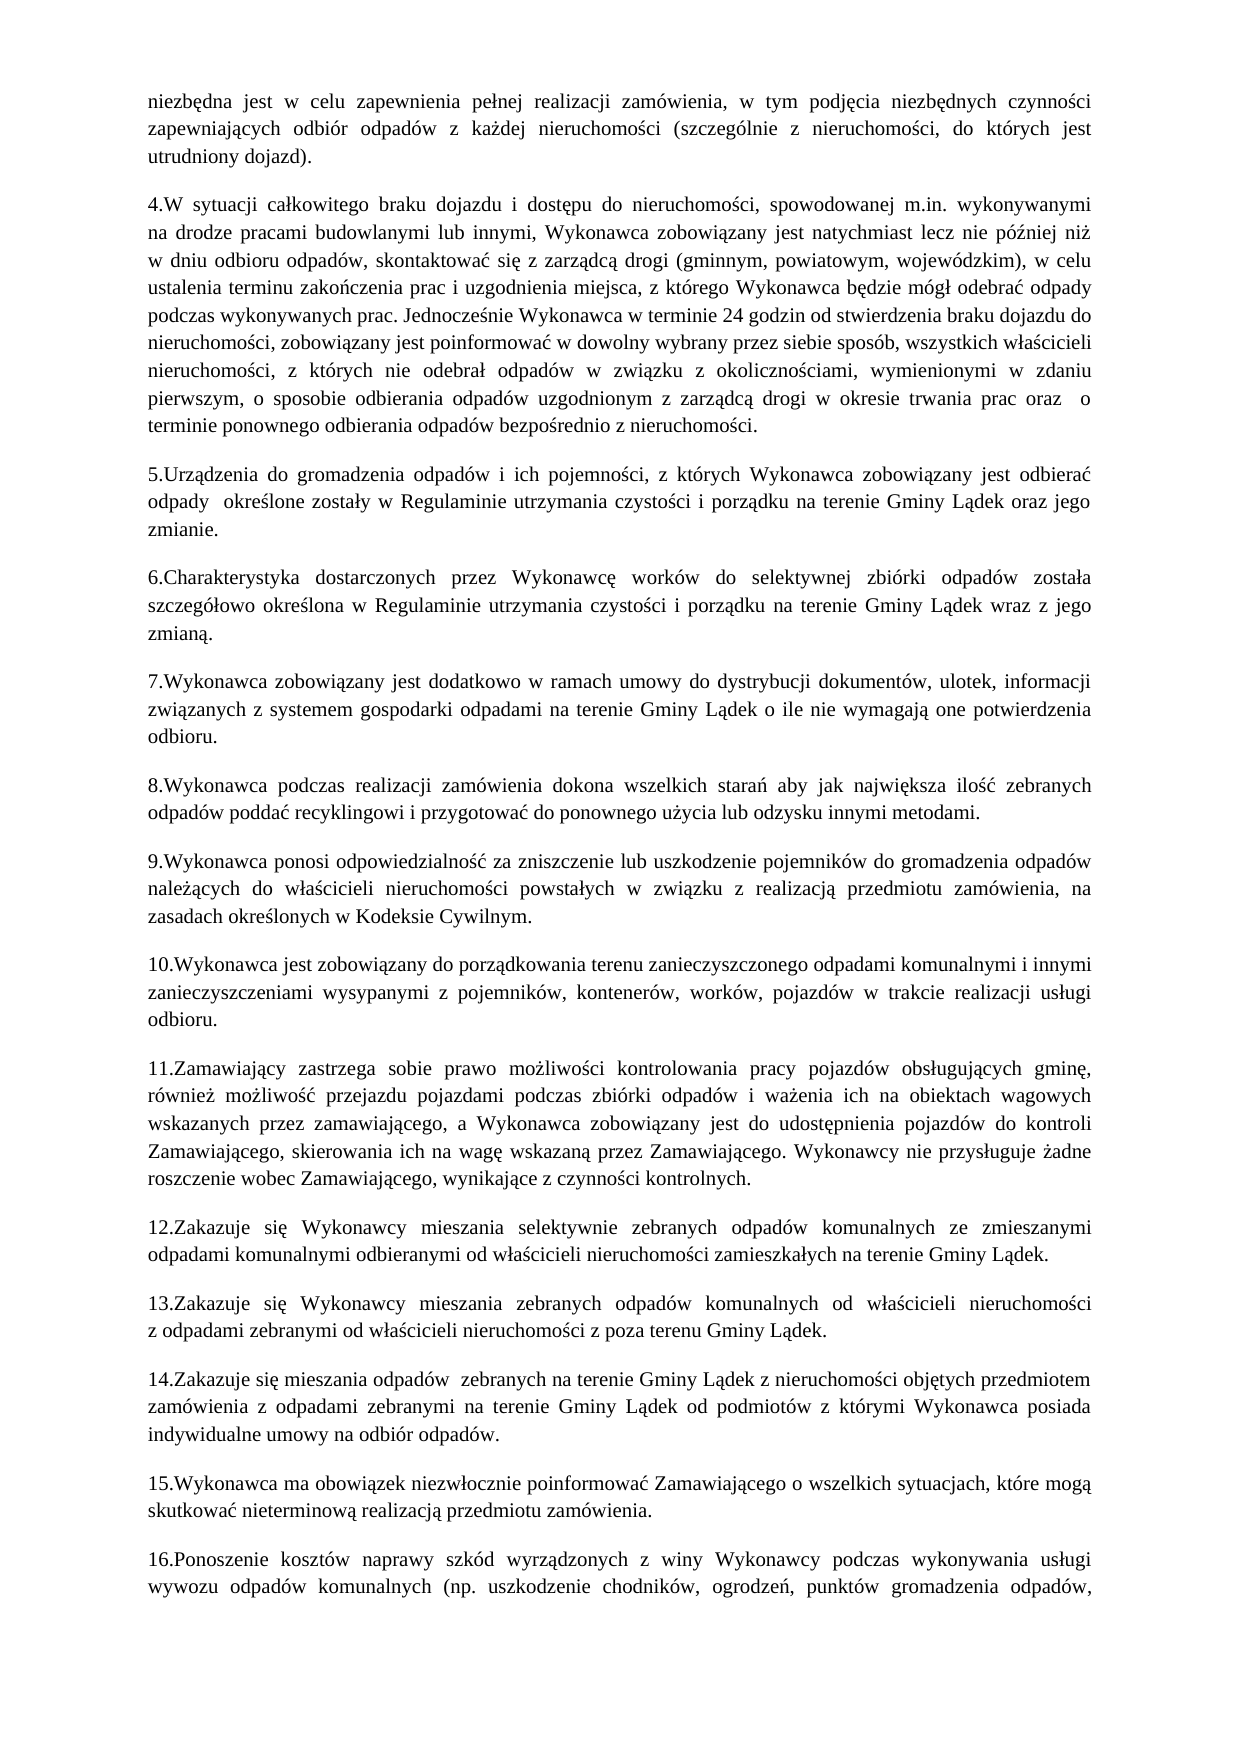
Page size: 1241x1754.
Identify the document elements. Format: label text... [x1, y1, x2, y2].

text 7.Wykonawca zobowiązany jest dodatkowo w ramach umowy do dystrybucji dokumentów, ulotek, informacji związanych z systemem gospodarki odpadami na terenie Gminy Lądek o ile nie wymagają one potwierdzenia odbioru. [148, 669, 1093, 748]
text 14.Zakazuje się mieszania odpadów zebranych na terenie Gminy Lądek z nieruchomości objętych przedmiotem zamówienia z odpadami zebranymi na terenie Gminy Lądek od podmiotów z którymi Wykonawca posiada indywidualne umowy na odbiór odpadów. [148, 1367, 1093, 1446]
text 9.Wykonawca ponosi odpowiedzialność za zniszczenie lub uszkodzenie pojemników do gromadzenia odpadów należących do właścicieli nieruchomości powstałych w związku z realizacją przedmiotu zamówienia, na zasadach określonych w Kodeksie Cywilnym. [148, 848, 1093, 928]
text 11.Zamawiający zastrzega sobie prawo możliwości kontrolowania pracy pojazdów obsługujących gminę, również możliwość przejazdu pojazdami podczas zbiórki odpadów i ważenia ich na obiektach wagowych wskazanych przez zamawiającego, a Wykonawca zobowiązany jest do udostępnienia pojazdów do kontroli Zamawiającego, skierowania ich na wagę wskazaną przez Zamawiającego. Wykonawcy nie przysługuje żadne roszczenie wobec Zamawiającego, wynikające z czynności kontrolnych. [148, 1056, 1093, 1190]
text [148, 89, 1093, 168]
text 6.Charakterystyka dostarczonych przez Wykonawcę worków do selektywnej zbiórki odpadów została szczegółowo określona w Regulaminie utrzymania czystości i porządku na terenie Gminy Lądek wraz z jego zmianą. [148, 565, 1093, 644]
text 13.Zakazuje się Wykonawcy mieszania zebranych odpadów komunalnych od właścicieli nieruchomości z odpadami zebranymi od właścicieli nieruchomości z poza terenu Gminy Lądek. [148, 1291, 1093, 1342]
text 15.Wykonawca ma obowiązek niezwłocznie poinformować Zamawiającego o wszelkich sytuacjach, które mogą skutkować nieterminową realizacją przedmiotu zamówienia. [148, 1470, 1093, 1522]
text 12.Zakazuje się Wykonawcy mieszania selektywnie zebranych odpadów komunalnych ze zmieszanymi odpadami komunalnymi odbieranymi od właścicieli nieruchomości zamieszkałych na terenie Gminy Lądek. [148, 1215, 1093, 1266]
text 10.Wykonawca jest zobowiązany do porządkowania terenu zanieczyszczonego odpadami komunalnymi i innymi zanieczyszczeniami wysypanymi z pojemników, kontenerów, worków, pojazdów w trakcie realizacji usługi odbioru. [148, 952, 1093, 1031]
text 4.W sytuacji całkowitego braku dojazdu i dostępu do nieruchomości, spowodowanej m.in. wykonywanymi na drodze pracami budowlanymi lub innymi, Wykonawca zobowiązany jest natychmiast lecz nie później niż w dniu odbioru odpadów, skontaktować się z zarządcą drogi (gminnym, powiatowym, wojewódzkim), w celu ustalenia terminu zakończenia prac i uzgodnienia miejsca, z którego Wykonawca będzie mógł odebrać odpady podczas wykonywanych prac. Jednocześnie Wykonawca w terminie 24 godzin od stwierdzenia braku dojazdu do nieruchomości, zobowiązany jest poinformować w dowolny wybrany przez siebie sposób, wszystkich właścicieli nieruchomości, z których nie odebrał odpadów w związku z okolicznościami, wymienionymi w zdaniu pierwszym, o sposobie odbierania odpadów uzgodnionym z zarządcą drogi w okresie trwania prac oraz o terminie ponownego odbierania odpadów bezpośrednio z nieruchomości. [148, 192, 1093, 437]
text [148, 1546, 1093, 1598]
text 5.Urządzenia do gromadzenia odpadów i ich pojemności, z których Wykonawca zobowiązany jest odbierać odpady określone zostały w Regulaminie utrzymania czystości i porządku na terenie Gminy Lądek oraz jego zmianie. [148, 462, 1093, 541]
text 8.Wykonawca podczas realizacji zamówienia dokona wszelkich starań aby jak największa ilość zebranych odpadów poddać recyklingowi i przygotować do ponownego użycia lub odzysku innymi metodami. [148, 772, 1093, 824]
